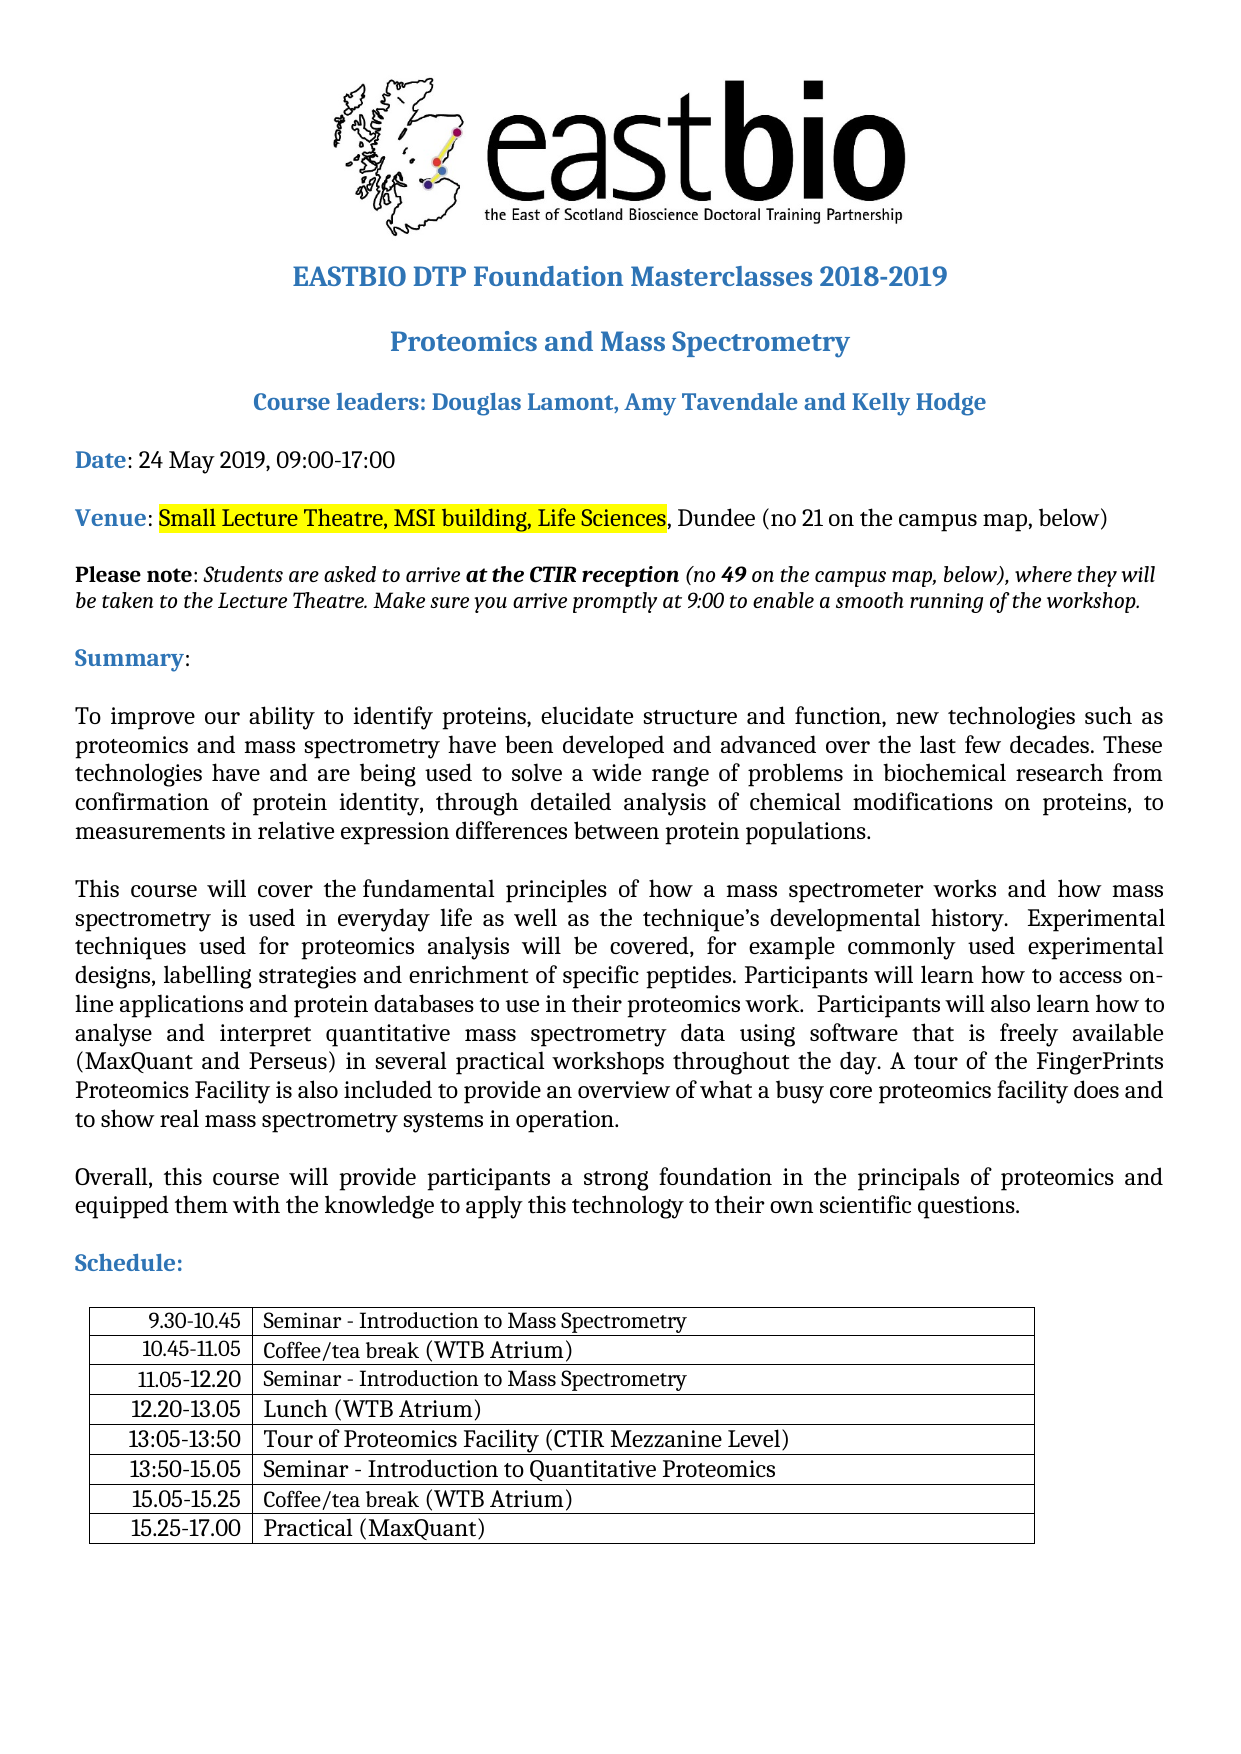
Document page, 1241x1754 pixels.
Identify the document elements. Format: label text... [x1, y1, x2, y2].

table_cell 10.45-11.05 [90, 1336, 252, 1364]
table_cell 15.05-15.25 [90, 1485, 252, 1513]
table_cell 13:05-13:50 [90, 1425, 252, 1454]
table_cell Coffee/tea break (WTB Atrium) [253, 1485, 1034, 1513]
text Schedule: [75, 1249, 1165, 1278]
table_cell 13:50-15.05 [90, 1455, 252, 1483]
table_header 9.30-10.45 [90, 1308, 252, 1334]
table_cell 11.05-12.20 [90, 1365, 252, 1394]
text Date: 24 May 2019, 09:00-17:00 [75, 446, 1165, 475]
text To improve our ability to identify proteins, elucidate structure and function, new technologies such as proteomics and mass spectrometry have been developed and advanced over the last few decades. These technologies have and are being used to solve a wide range of problems in biochemical research from confirmation of protein identity, through detailed analysis of chemical modifications on proteins, to measurements in relative expression differences between protein populations. [75, 702, 1165, 846]
table_cell Coffee/tea break (WTB Atrium) [253, 1336, 1034, 1364]
text EASTBIO DTP Foundation Masterclasses 2018-2019 [75, 260, 1165, 294]
text Overall, this course will provide participants a strong foundation in the principals of proteomics and equipped them with the knowledge to apply this technology to their own scientific questions. [75, 1163, 1165, 1220]
text Venue: Small Lecture Theatre, MSI building, Life Sciences, Dundee (no 21 on the campus map, below) [667, 504, 1165, 533]
text Proteomics and Mass Spectrometry [75, 326, 1165, 359]
table_cell Practical (MaxQuant) [253, 1514, 1034, 1543]
picture [327, 75, 914, 242]
table_cell 15.25-17.00 [90, 1514, 252, 1543]
table_cell Tour of Proteomics Facility (CTIR Mezzanine Level) [253, 1425, 1034, 1454]
table_header Seminar - Introduction to Mass Spectrometry [253, 1308, 1034, 1334]
text Summary: [75, 644, 1165, 673]
table_cell Seminar - Introduction to Quantitative Proteomics [253, 1455, 1034, 1483]
text This course will cover the fundamental principles of how a mass spectrometer works and how mass spectrometry is used in everyday life as well as the technique’s developmental history. Experimental techniques used for proteomics analysis will be covered, for example commonly used experimental designs, labelling strategies and enrichment of specific peptides. Participants will learn how to access on-line applications and protein databases to use in their proteomics work. Participants will also learn how to analyse and interpret quantitative mass spectrometry data using software that is freely available (MaxQuant and Perseus) in several practical workshops throughout the day. A tour of the FingerPrints Proteomics Facility is also included to provide an overview of what a busy core proteomics facility does and to show real mass spectrometry systems in operation. [75, 875, 1165, 1133]
text Course leaders: Douglas Lamont, Amy Tavendale and Kelly Hodge [75, 388, 1165, 417]
table_cell Lunch (WTB Atrium) [253, 1395, 1034, 1424]
text Please note: Students are asked to arrive at the CTIR reception (no 49 on the campus map, below), where they will be taken to the Lecture Theatre. Make sure you arrive promptly at 9:00 to enable a smooth running of the workshop. [75, 562, 1165, 615]
table_cell 12.20-13.05 [90, 1395, 252, 1424]
table_cell Seminar - Introduction to Mass Spectrometry [253, 1365, 1034, 1394]
